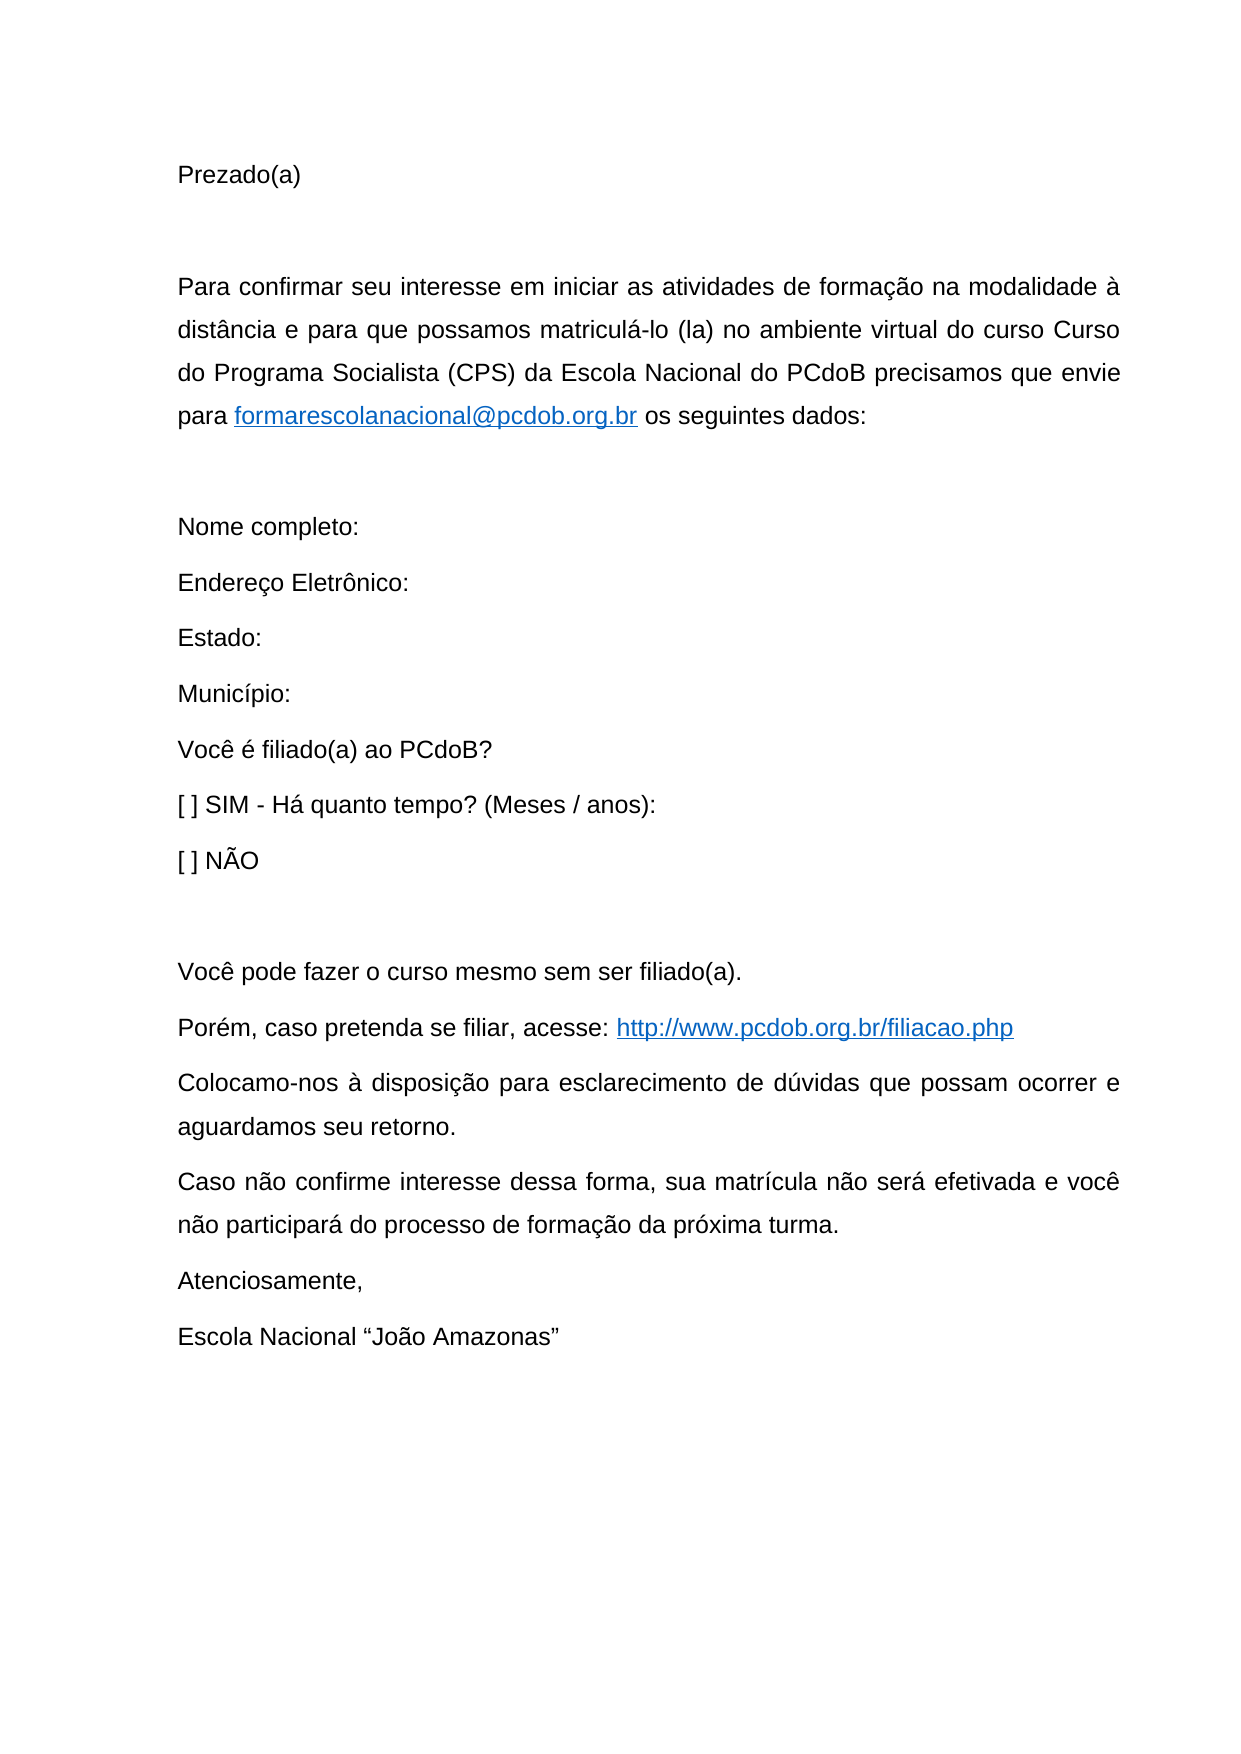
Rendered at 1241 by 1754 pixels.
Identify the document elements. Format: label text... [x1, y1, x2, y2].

text Atenciosamente, [177, 1266, 1122, 1294]
text Município: [177, 679, 1122, 708]
text [ ] SIM - Há quanto tempo? (Meses / anos): [177, 790, 1122, 819]
text [ ] NÃO [177, 846, 1122, 874]
text Escola Nacional “João Amazonas” [177, 1321, 1122, 1350]
text Caso não confirme interesse dessa forma, sua matrícula não será efetivada e você não participará do processo de formação da próxima turma. [177, 1167, 1122, 1239]
text Você pode fazer o curso mesmo sem ser filiado(a). [177, 957, 1122, 986]
text Estado: [177, 623, 1122, 652]
text Porém, caso pretenda se filiar, acesse: http://www.pcdob.org.br/filiacao.php [177, 1013, 1122, 1041]
text Você é filiado(a) ao PCdoB? [177, 734, 1122, 763]
text Endereço Eletrônico: [177, 568, 1122, 596]
text Nome completo: [177, 512, 1122, 541]
text Prezado(a) [177, 160, 1122, 189]
text Colocamo-nos à disposição para esclarecimento de dúvidas que possam ocorrer e aguardamos seu retorno. [177, 1068, 1122, 1140]
text Para confirmar seu interesse em iniciar as atividades de formação na modalidade à distância e para que possamos matriculá-lo (la) no ambiente virtual do curso Curso do Programa Socialista (CPS) da Escola Nacional do PCdoB precisamos que envie para formarescolanacional@pcdob.org.br os seguintes dados: [177, 271, 1122, 429]
